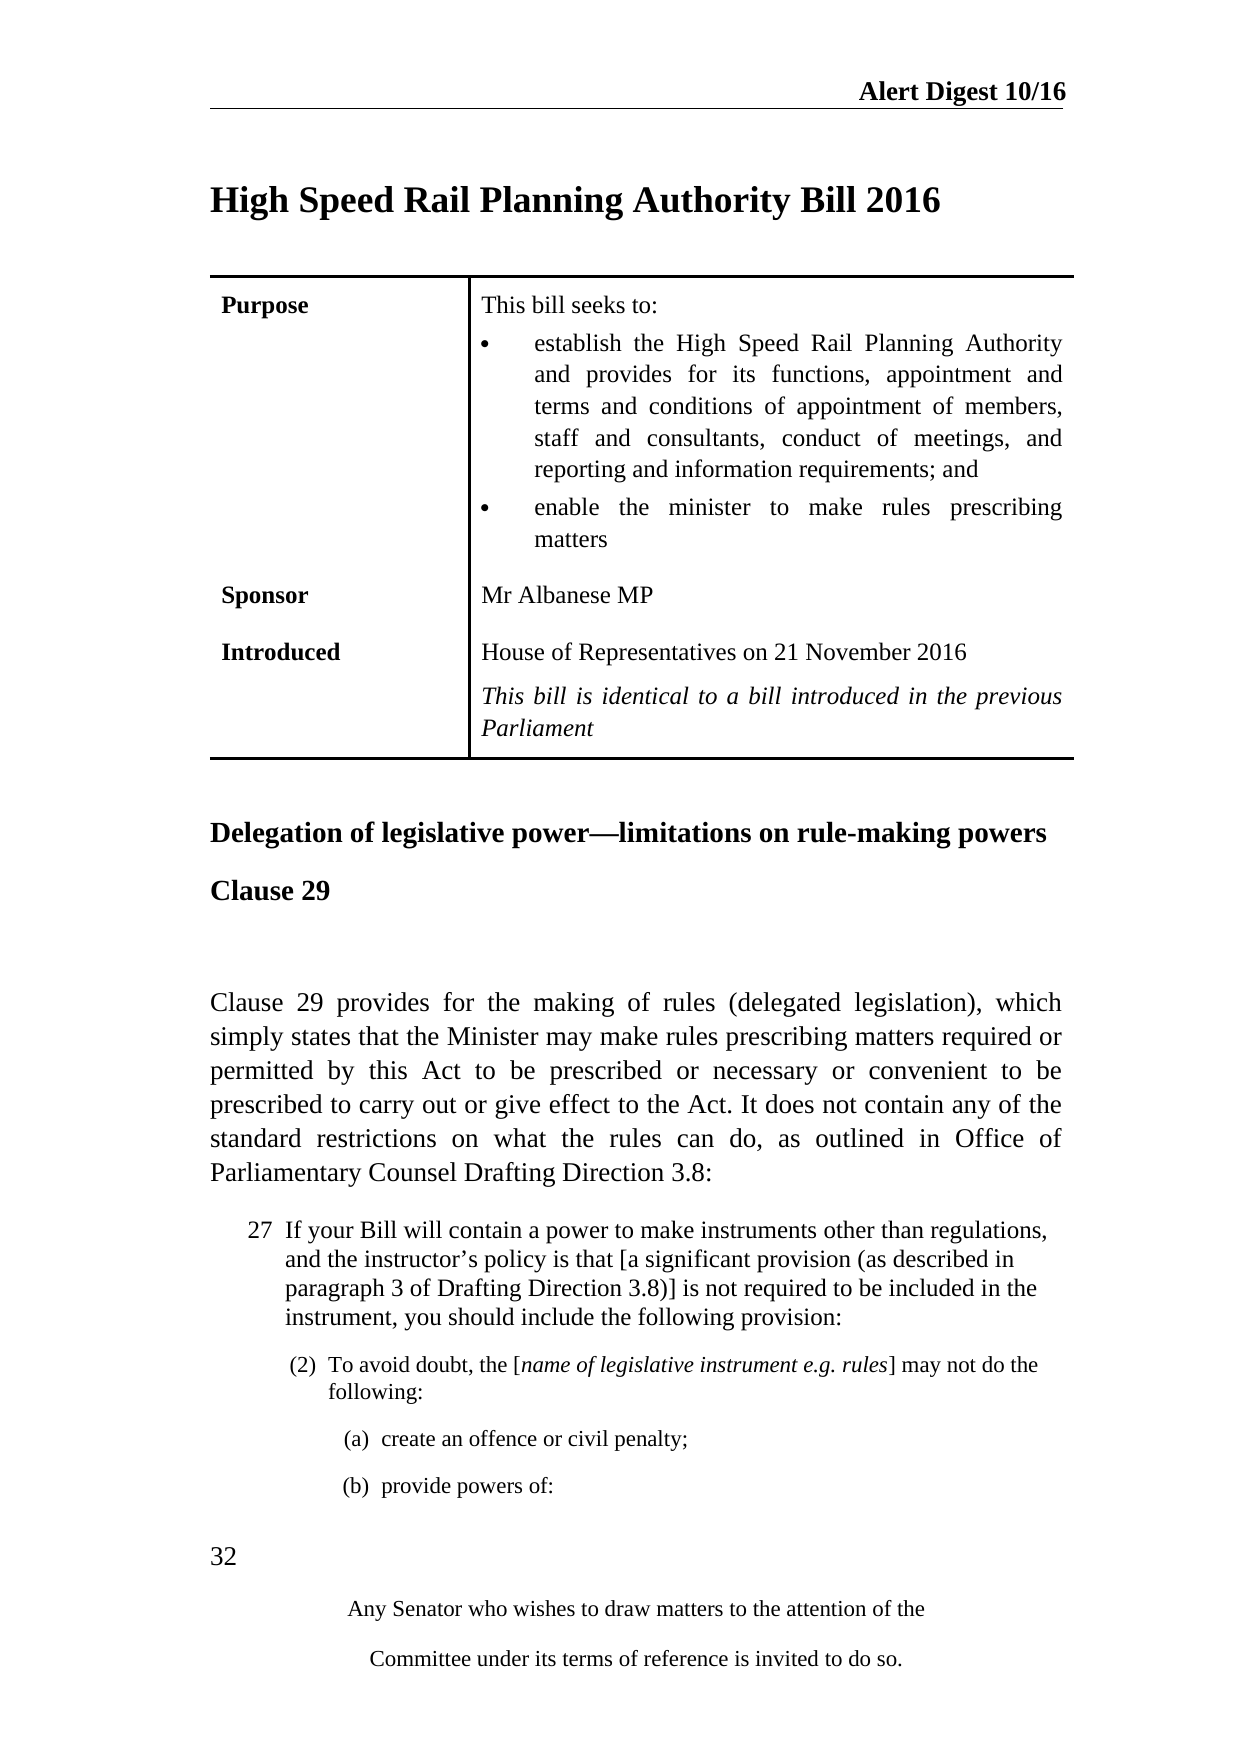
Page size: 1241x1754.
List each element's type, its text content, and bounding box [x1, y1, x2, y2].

text Clause 29 provides for the making of rules (delegated legislation), which simply states that the Minister may make rules prescribing matters required or permitted by this Act to be prescribed or necessary or convenient to be prescribed to carry out or give effect to the Act. It does not contain any of the standard restrictions on what the rules can do, as outlined in Office of Parliamentary Counsel Drafting Direction 3.8: [210, 986, 1063, 1188]
text High Speed Rail Planning Authority Bill 2016 [210, 177, 1063, 220]
text (2) To avoid doubt, the [name of legislative instrument e.g. rules] may not do the following: [210, 1351, 1063, 1404]
table_cell Mr Albanese MP [471, 568, 1074, 625]
table_cell Introduced [210, 625, 468, 757]
text (b) provide powers of: [210, 1472, 1063, 1498]
table_cell House of Representatives on 21 November 2016 This bill is identical to a bill introduced in the previous Parliament [471, 625, 1074, 757]
text Clause 29 [210, 873, 1063, 906]
table_cell Sponsor [210, 568, 468, 625]
table_header Purpose [210, 278, 468, 568]
text Delegation of legislative power—limitations on rule-making powers [210, 815, 1063, 849]
text (a) create an offence or civil penalty; [210, 1425, 1063, 1451]
list If your Bill will contain a power to make instruments other than regulations, and the instructor’s policy is that [a significant provision (as described in paragraph 3 of Drafting Direction 3.8)] is not required to be included in the instrument, you should include the following provision: [247, 1216, 1063, 1331]
table_header This bill seeks to: establish the High Speed Rail Planning Authority and provides for its functions, appointment and terms and conditions of appointment of members, staff and consultants, conduct of meetings, and reporting and information requirements; and enable the minister to make rules prescribing matters [471, 278, 1074, 568]
